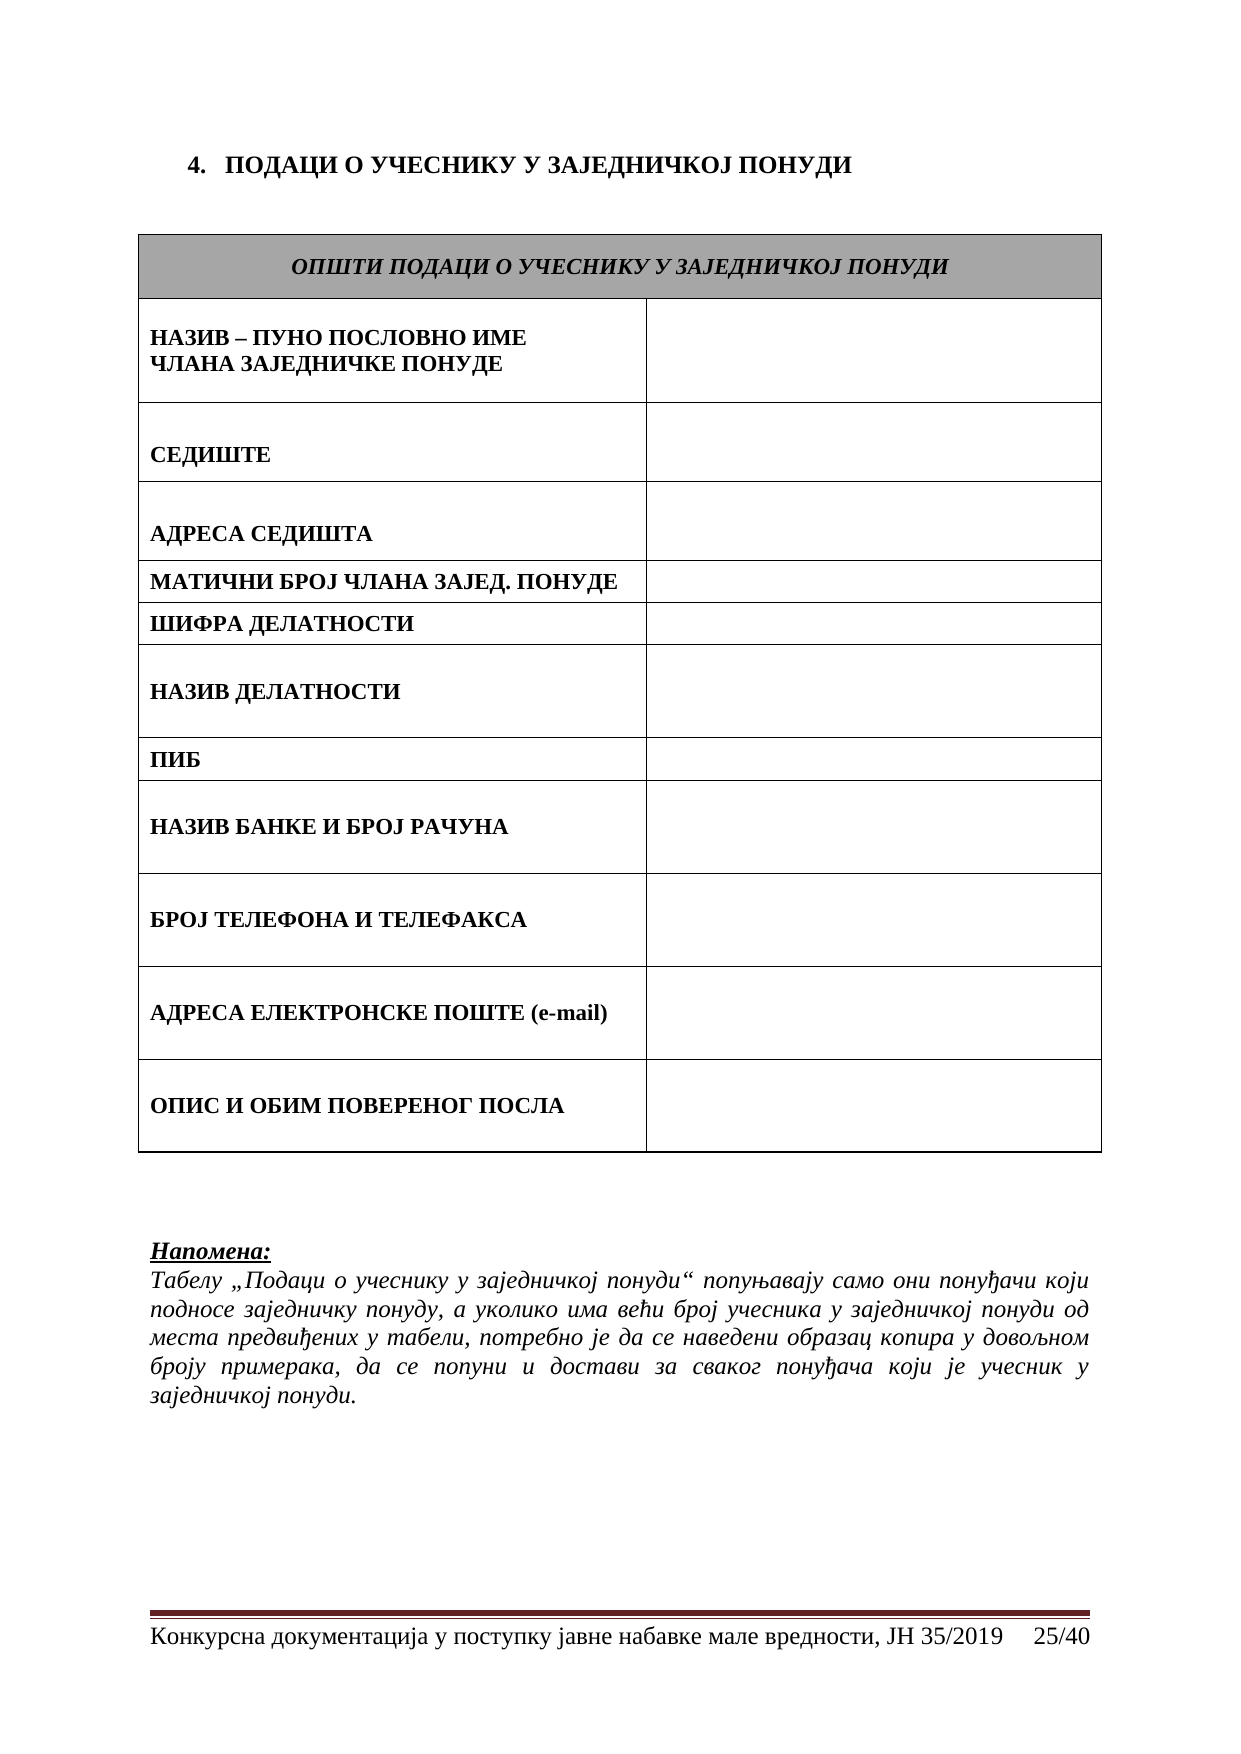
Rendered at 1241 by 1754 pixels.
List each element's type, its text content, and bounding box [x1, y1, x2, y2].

table_cell [647, 645, 1101, 737]
table_cell НАЗИВ – ПУНО ПОСЛОВНО ИМЕ ЧЛАНА ЗАЈЕДНИЧКЕ ПОНУДЕ [139, 299, 646, 402]
table_cell [647, 967, 1101, 1058]
table_cell [647, 1060, 1101, 1151]
table_cell МАТИЧНИ БРОЈ ЧЛАНА ЗАЈЕД. ПОНУДЕ [139, 561, 646, 602]
table_cell НАЗИВ ДЕЛАТНОСТИ [139, 645, 646, 737]
table_cell СЕДИШТЕ [139, 403, 646, 481]
table_cell НАЗИВ БАНКЕ И БРОЈ РАЧУНА [139, 781, 646, 873]
table_cell ШИФРА ДЕЛАТНОСТИ [139, 603, 646, 644]
table_cell АДРЕСА СЕДИШТА [139, 482, 646, 559]
table_cell ОПИС И ОБИМ ПОВЕРЕНОГ ПОСЛА [139, 1060, 646, 1151]
table_cell ПИБ [139, 738, 646, 780]
table_header ОПШТИ ПОДАЦИ О УЧЕСНИКУ У ЗАЈЕДНИЧКОЈ ПОНУДИ [139, 235, 1101, 298]
table_cell [647, 781, 1101, 873]
table_cell [647, 603, 1101, 644]
table_cell АДРЕСА ЕЛЕКТРОНСКЕ ПОШТЕ (е-mail) [139, 967, 646, 1058]
table_cell БРОЈ ТЕЛЕФОНА И ТЕЛЕФАКСА [139, 874, 646, 966]
table_cell [647, 738, 1101, 780]
table_cell [647, 482, 1101, 559]
table_cell [647, 561, 1101, 602]
table_cell [647, 874, 1101, 966]
text Табелу „Подаци о учеснику у заједничкој понуди“ попуњавају само они понуђачи који подносе заједничку понуду, а уколико има већи број учесника у заједничкој понуди од места предвиђених у табели, потребно је да се наведени образац копира у довољном броју примерака, да се попуни и достави за сваког понуђача који је учесник у заједничкој понуди. [150, 1265, 1090, 1409]
list ПОДАЦИ О УЧЕСНИКУ У ЗАЈЕДНИЧКОЈ ПОНУДИ [187, 150, 1090, 179]
table_cell [647, 403, 1101, 481]
text Напомена: [150, 1236, 1090, 1265]
table_cell [647, 299, 1101, 402]
